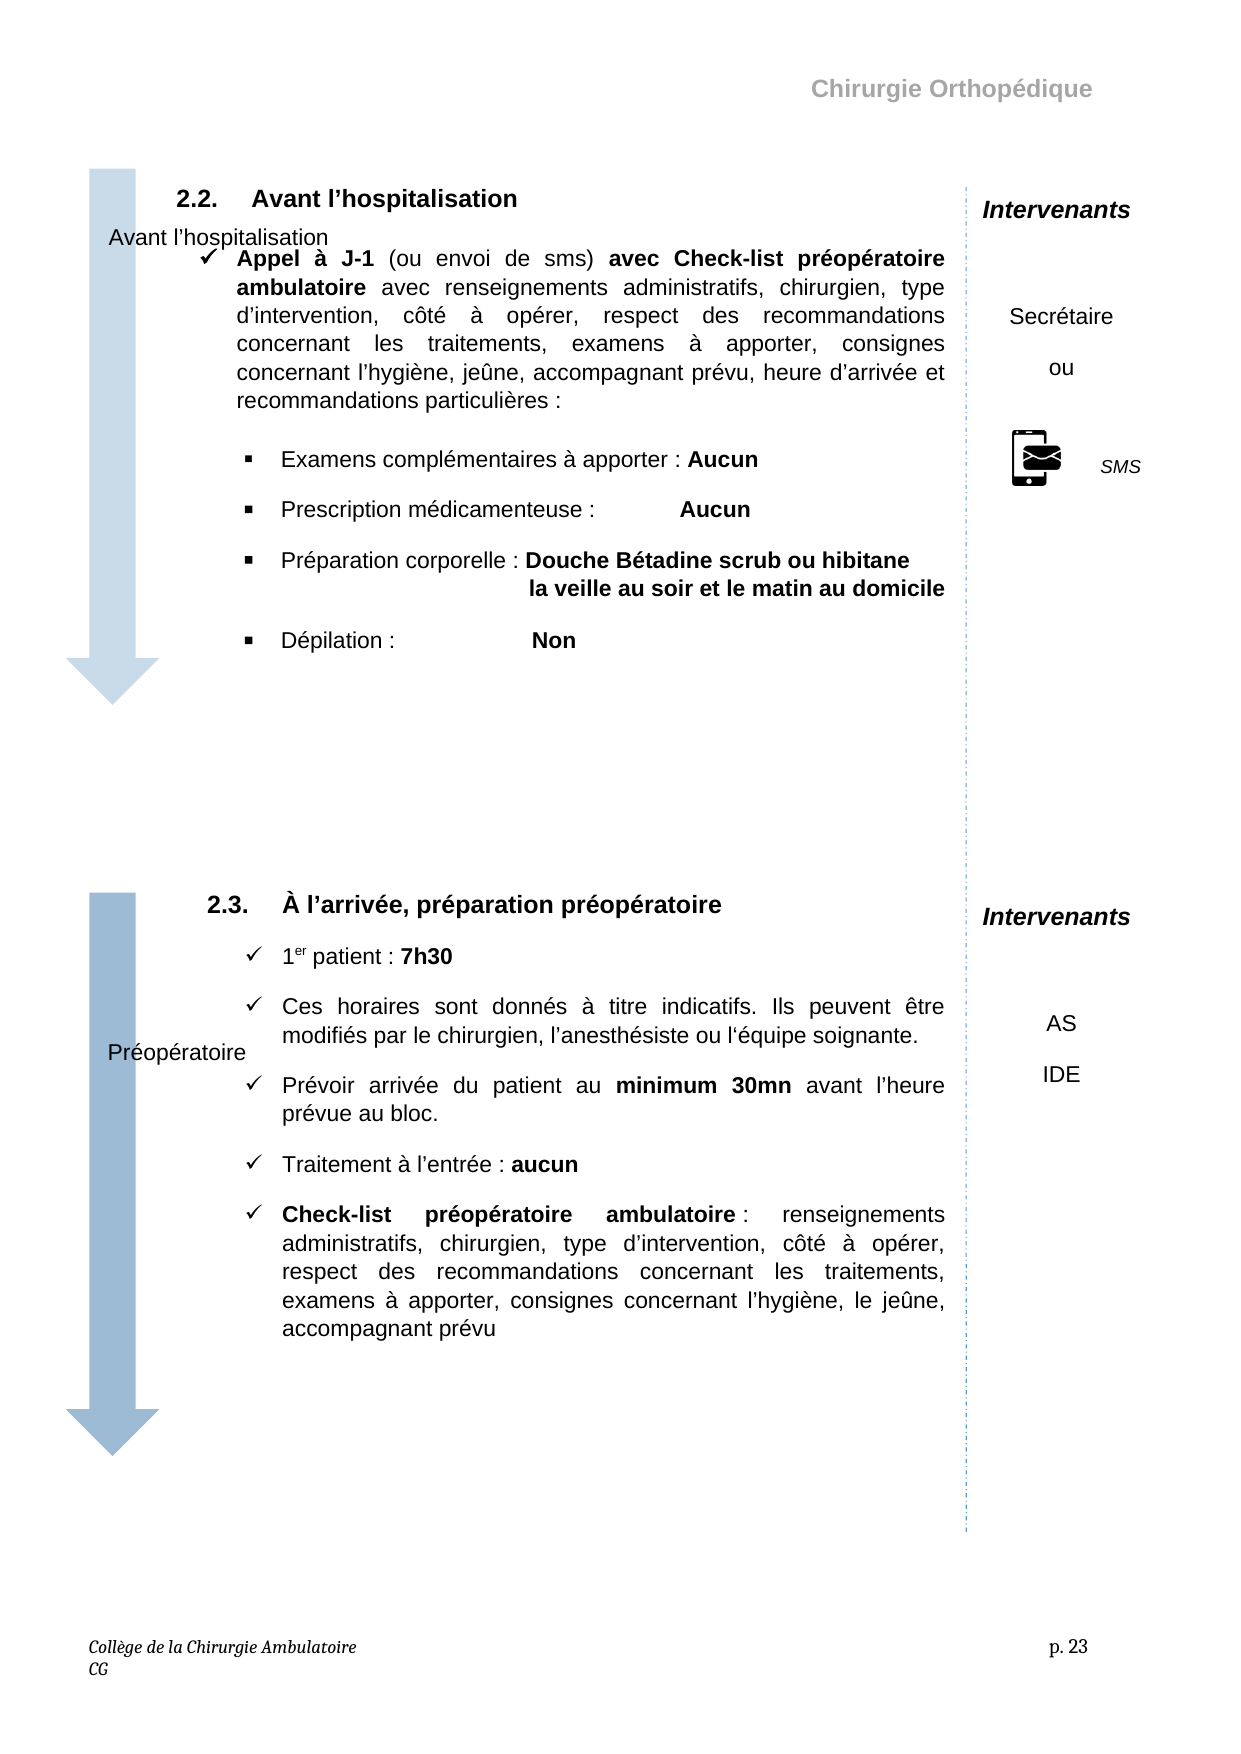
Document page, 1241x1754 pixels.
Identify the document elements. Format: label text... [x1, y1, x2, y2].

text la veille au soir et le matin au domicile [281, 575, 945, 601]
list Ces horaires sont donnés à titre indicatifs. Ils peuvent être modifiés par le chirurgien, l’anesthésiste ou l‘équipe soignante. [244, 993, 945, 1048]
list Appel à J-1 (ou envoi de sms) avec Check-list préopératoire ambulatoire avec renseignements administratifs, chirurgien, type d’intervention, côté à opérer, respect des recommandations concernant les traitements, examens à apporter, consignes concernant l’hygiène, jeûne, accompagnant prévu, heure d’arrivée et recommandations particulières : [199, 245, 945, 413]
list Prescription médicamenteuse : Aucun [243, 496, 945, 523]
list Traitement à l’entrée : aucun [244, 1151, 945, 1177]
list Examens complémentaires à apporter : Aucun [243, 446, 945, 472]
list Check-list préopératoire ambulatoire : renseignements administratifs, chirurgien, type d’intervention, côté à opérer, respect des recommandations concernant les traitements, examens à apporter, consignes concernant l’hygiène, le jeûne, accompagnant prévu [244, 1201, 945, 1341]
list 1er patient : 7h30 [244, 943, 945, 969]
list À l’arrivée, préparation préopératoire [207, 890, 1093, 919]
list Prévoir arrivée du patient au minimum 30mn avant l’heure prévue au bloc. [244, 1072, 945, 1127]
picture [1008, 430, 1064, 486]
list Préparation corporelle : Douche Bétadine scrub ou hibitane [243, 547, 945, 573]
list Avant l’hospitalisation [176, 184, 1093, 212]
list Dépilation : Non [243, 627, 945, 654]
